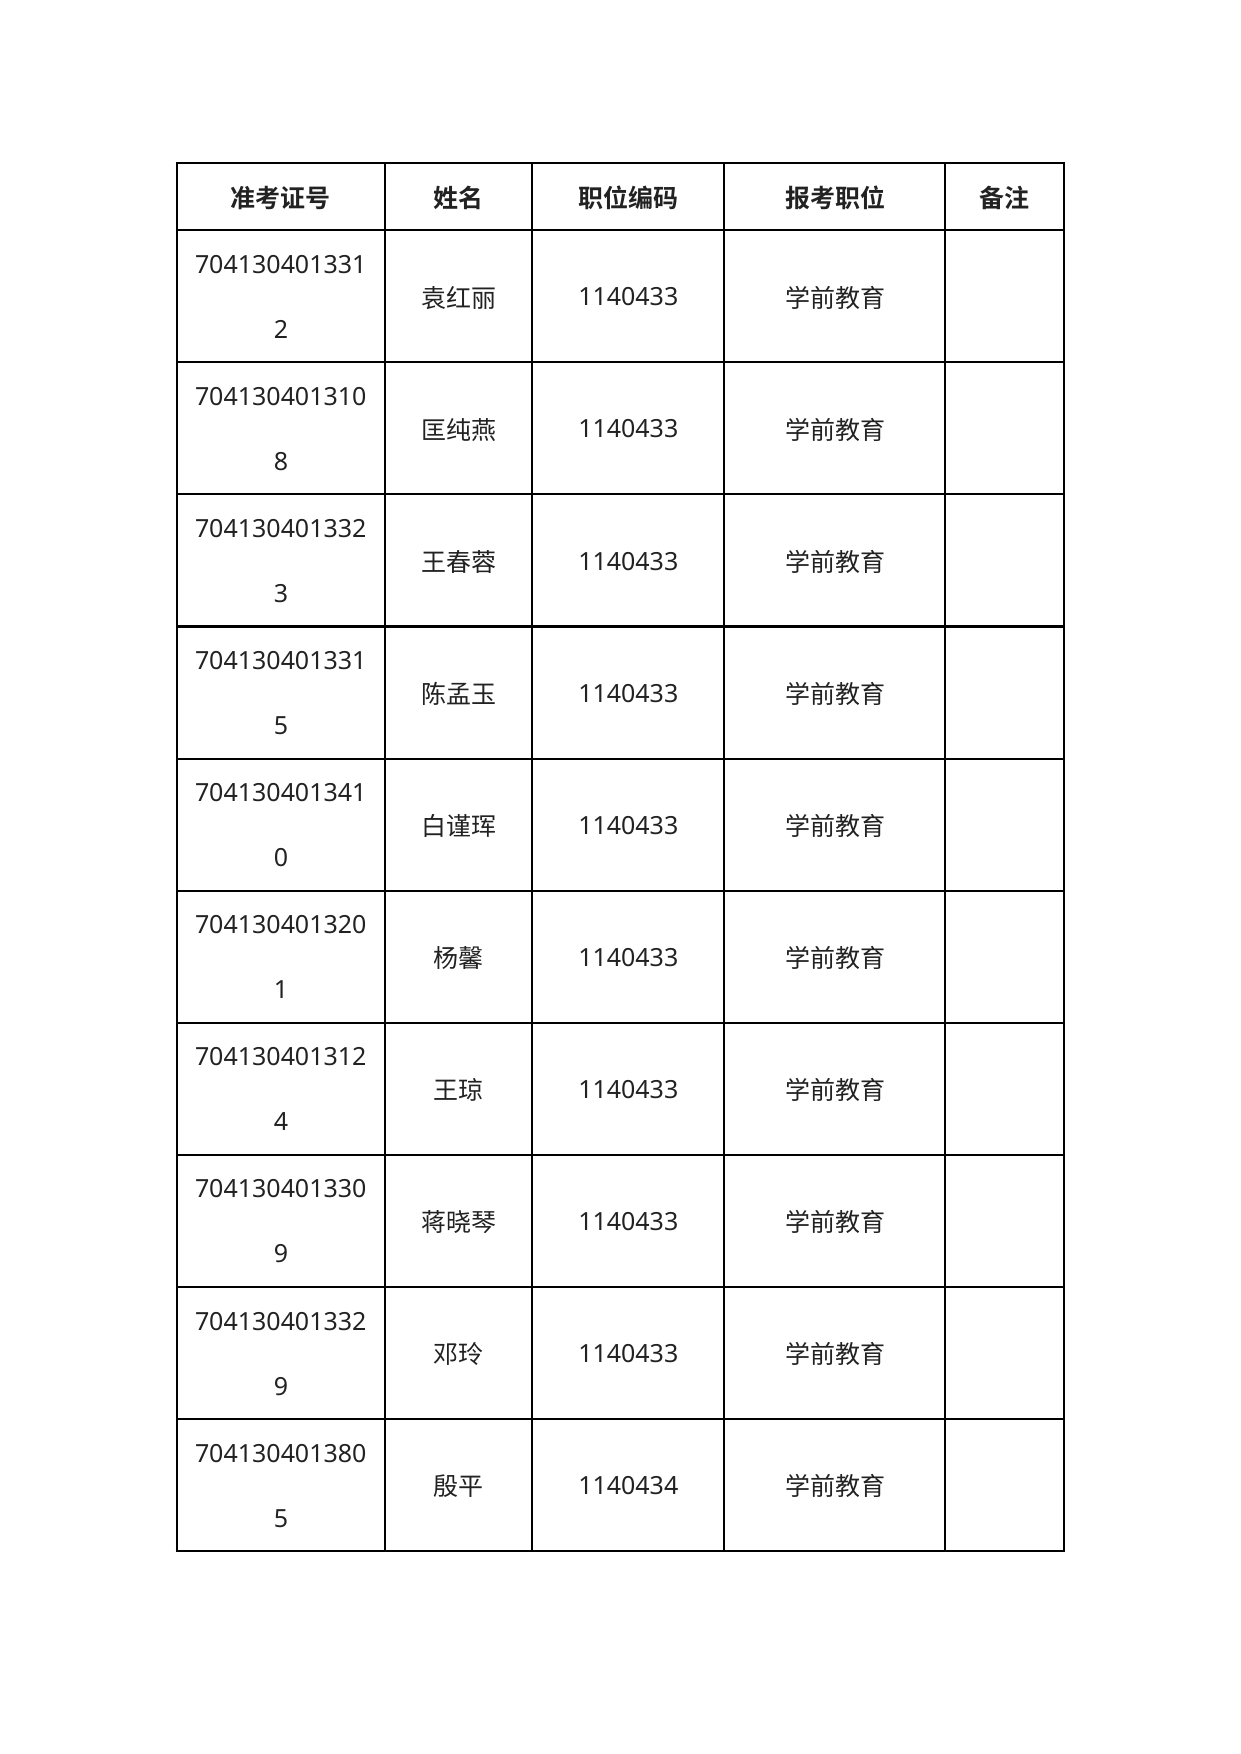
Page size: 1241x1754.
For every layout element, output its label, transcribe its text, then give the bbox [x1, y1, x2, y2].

table_cell 袁红丽 [386, 231, 531, 361]
table_cell [946, 1288, 1063, 1418]
table_cell 学前教育 [725, 628, 944, 757]
table_cell 1140434 [533, 1420, 723, 1550]
table_cell 7041304013410 [178, 760, 384, 889]
table_cell 学前教育 [725, 495, 944, 625]
table_cell 7041304013309 [178, 1156, 384, 1286]
table_cell [946, 1420, 1063, 1550]
table_cell 学前教育 [725, 892, 944, 1022]
table_header 姓名 [386, 164, 531, 229]
table_cell 蒋晓琴 [386, 1156, 531, 1286]
table_cell 7041304013805 [178, 1420, 384, 1550]
table_cell 学前教育 [725, 1420, 944, 1550]
table_cell [946, 760, 1063, 889]
table_cell 1140433 [533, 1288, 723, 1418]
table_header 职位编码 [533, 164, 723, 229]
table_cell 7041304013323 [178, 495, 384, 625]
table_cell 1140433 [533, 628, 723, 757]
table_cell 白谨珲 [386, 760, 531, 889]
table_cell 7041304013124 [178, 1024, 384, 1154]
table_cell 1140433 [533, 495, 723, 625]
table_header 准考证号 [178, 164, 384, 229]
table_cell 学前教育 [725, 1288, 944, 1418]
table_cell [946, 363, 1063, 493]
table_cell 7041304013329 [178, 1288, 384, 1418]
table_header 报考职位 [725, 164, 944, 229]
table_cell 7041304013201 [178, 892, 384, 1022]
table_cell 邓玲 [386, 1288, 531, 1418]
table_cell [946, 231, 1063, 361]
table_cell 1140433 [533, 760, 723, 889]
table_cell 1140433 [533, 363, 723, 493]
table_cell 1140433 [533, 1024, 723, 1154]
table_cell [946, 1024, 1063, 1154]
table_cell 7041304013315 [178, 628, 384, 757]
table_cell 1140433 [533, 231, 723, 361]
table_cell 7041304013312 [178, 231, 384, 361]
table_cell 王春蓉 [386, 495, 531, 625]
table_header 备注 [946, 164, 1063, 229]
table_cell 王琼 [386, 1024, 531, 1154]
table_cell 学前教育 [725, 231, 944, 361]
table_cell 1140433 [533, 1156, 723, 1286]
table_cell 匡纯燕 [386, 363, 531, 493]
table_cell [946, 628, 1063, 757]
table_cell 学前教育 [725, 760, 944, 889]
table_cell [946, 495, 1063, 625]
table_cell [946, 1156, 1063, 1286]
table_cell 1140433 [533, 892, 723, 1022]
table_cell 杨馨 [386, 892, 531, 1022]
table_cell 陈孟玉 [386, 628, 531, 757]
table_cell 7041304013108 [178, 363, 384, 493]
table_cell 学前教育 [725, 363, 944, 493]
table_cell 殷平 [386, 1420, 531, 1550]
table_cell [946, 892, 1063, 1022]
table_cell 学前教育 [725, 1156, 944, 1286]
table_cell 学前教育 [725, 1024, 944, 1154]
